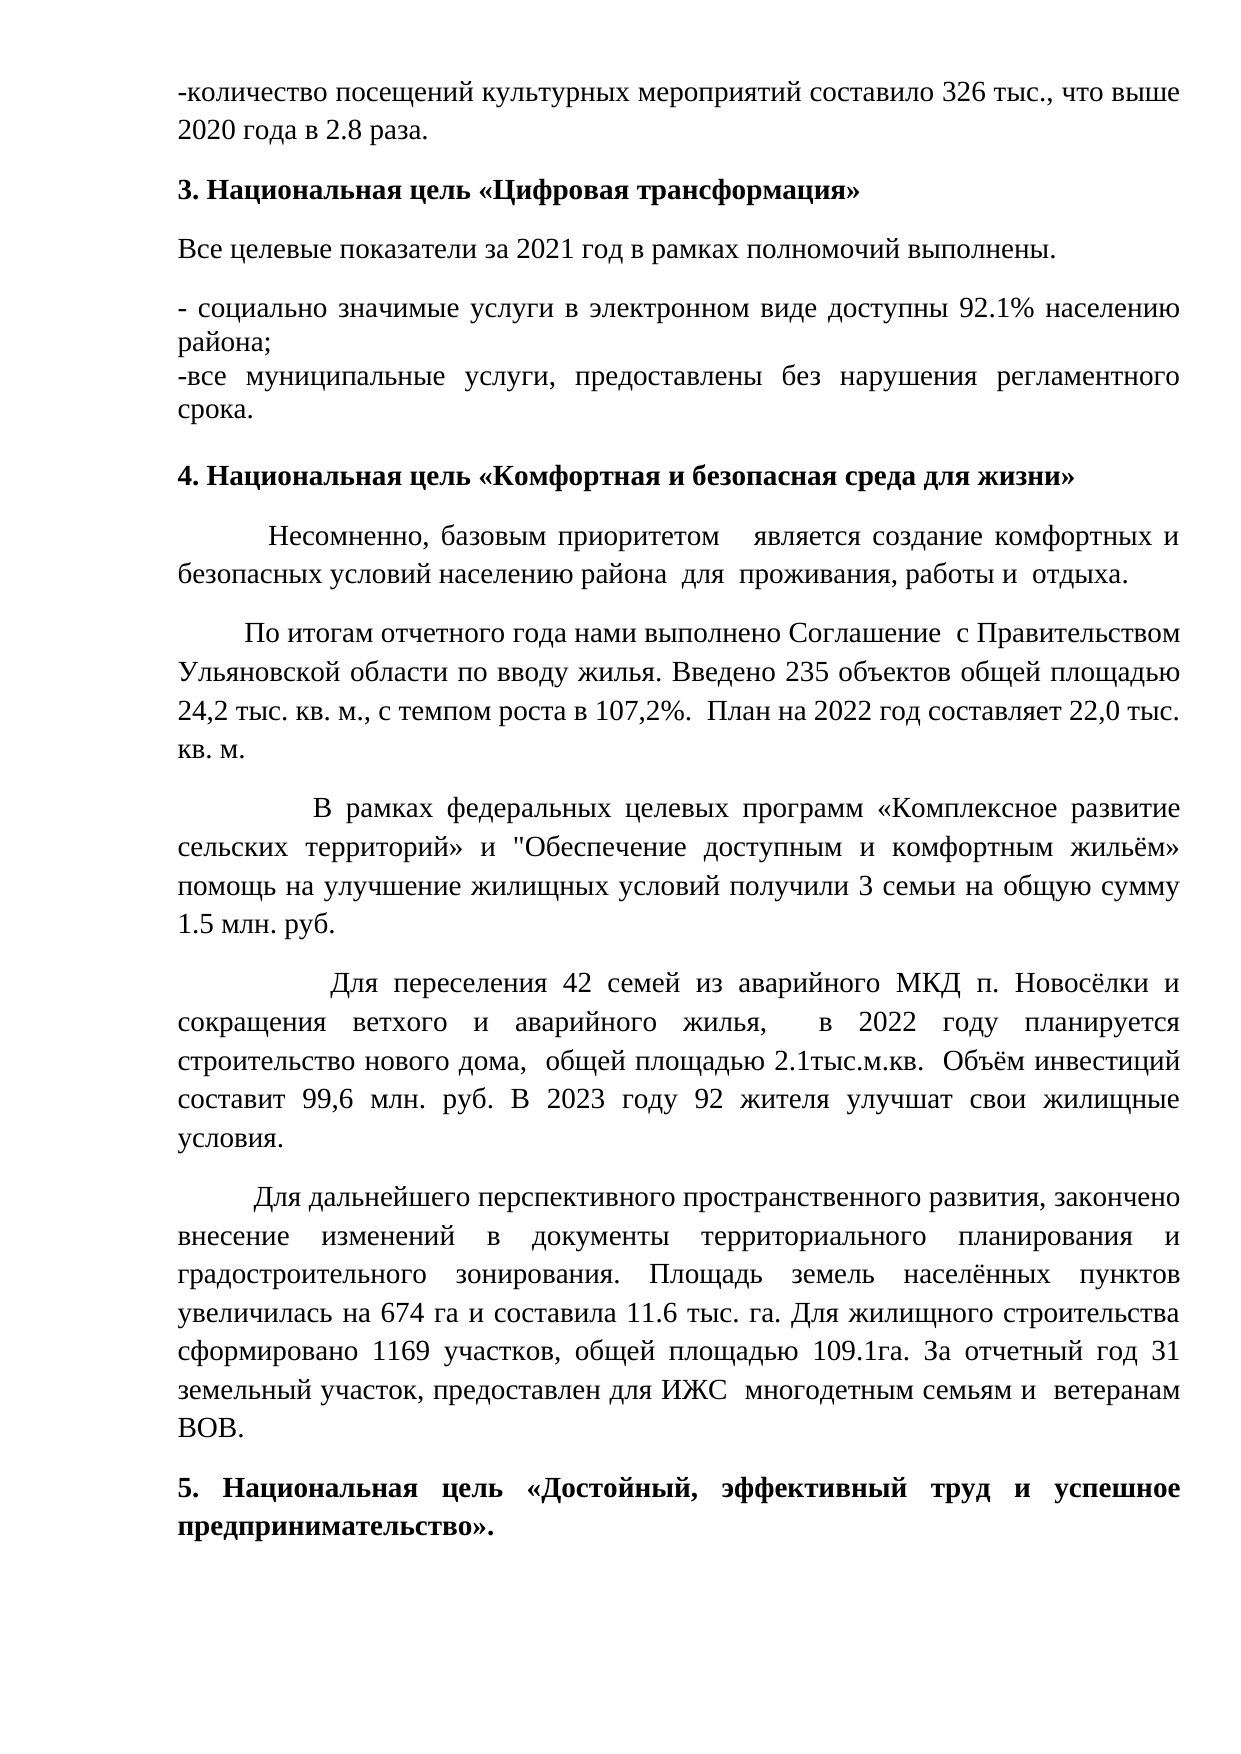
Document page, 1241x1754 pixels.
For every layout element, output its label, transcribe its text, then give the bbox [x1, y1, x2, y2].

text По итогам отчетного года нами выполнено Соглашение с Правительством Ульяновской области по вводу жилья. Введено 235 объектов общей площадью 24,2 тыс. кв. м., с темпом роста в 107,2%. План на 2022 год составляет 22,0 тыс. кв. м. [177, 616, 1181, 765]
text - социально значимые услуги в электронном виде доступны 92.1% населению района; [177, 291, 1181, 358]
text -количество посещений культурных мероприятий составило 326 тыс., что выше 2020 года в 2.8 раза. [177, 74, 1181, 146]
text Для дальнейшего перспективного пространственного развития, закончено внесение изменений в документы территориального планирования и градостроительного зонирования. Площадь земель населённых пунктов увеличилась на 674 га и составила 11.6 тыс. га. Для жилищного строительства сформировано 1169 участков, общей площадью 109.1га. За отчетный год 31 земельный участок, предоставлен для ИЖС многодетным семьям и ветеранам ВОВ. [177, 1179, 1181, 1444]
text 4. Национальная цель «Комфортная и безопасная среда для жизни» [177, 458, 1181, 492]
text Несомненно, базовым приоритетом является создание комфортных и безопасных условий населению района для проживания, работы и отдыха. [177, 518, 1181, 590]
text 5. Национальная цель «Достойный, эффективный труд и успешное предпринимательство». [177, 1470, 1181, 1542]
text -все муниципальные услуги, предоставлены без нарушения регламентного срока. [177, 358, 1181, 425]
text В рамках федеральных целевых программ «Комплексное развитие сельских территорий» и "Обеспечение доступным и комфортным жильём» помощь на улучшение жилищных условий получили 3 семьи на общую сумму 1.5 млн. руб. [177, 791, 1181, 940]
text Для переселения 42 семей из аварийного МКД п. Новосёлки и сокращения ветхого и аварийного жилья, в 2022 году планируется строительство нового дома, общей площадью 2.1тыс.м.кв. Объём инвестиций составит 99,6 млн. руб. В 2023 году 92 жителя улучшат свои жилищные условия. [177, 966, 1181, 1153]
text Все целевые показатели за 2021 год в рамках полномочий выполнены. [177, 231, 1181, 265]
text 3. Национальная цель «Цифровая трансформация» [177, 172, 1181, 205]
